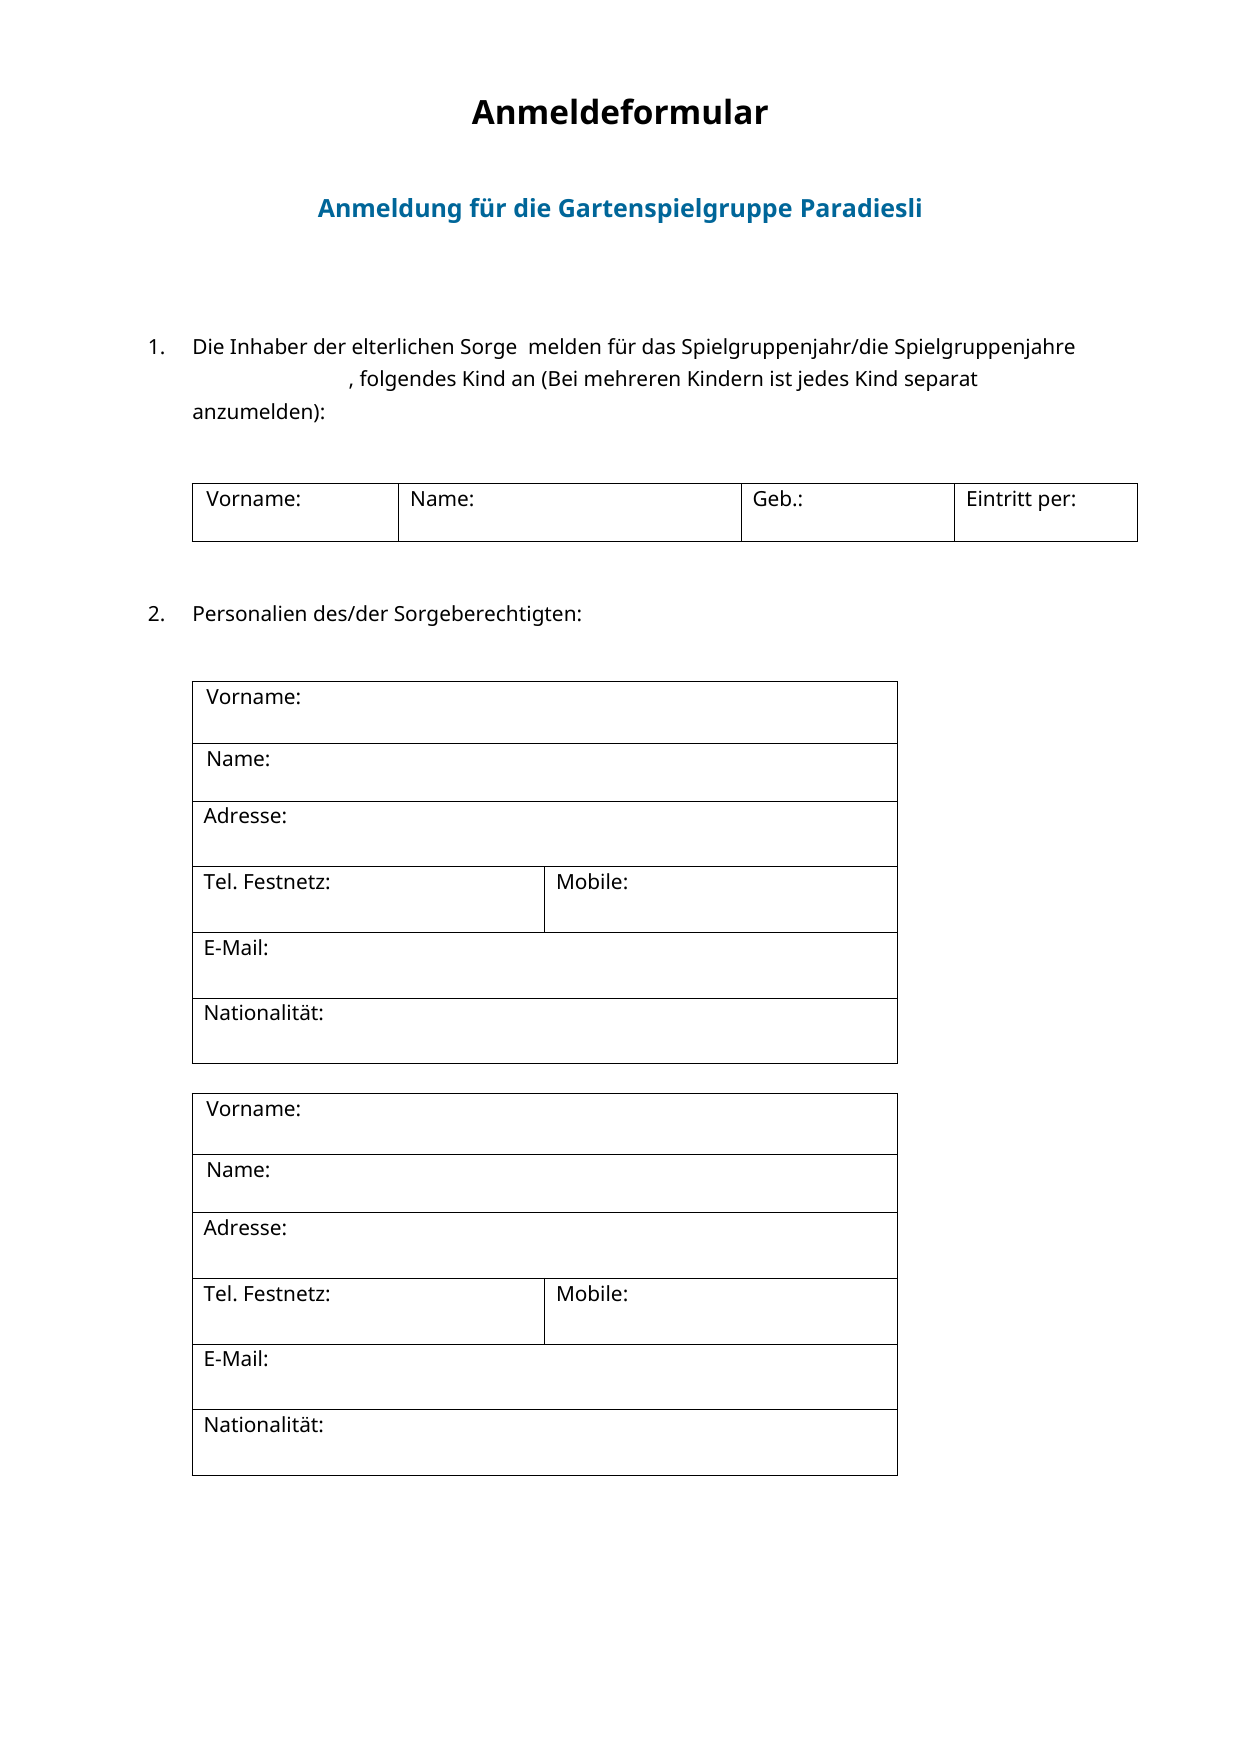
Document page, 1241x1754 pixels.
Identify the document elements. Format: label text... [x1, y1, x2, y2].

text Anmeldeformular [148, 89, 1093, 134]
table_cell Mobile: [545, 867, 897, 932]
table_cell Nationalität: [193, 999, 897, 1063]
table_cell Name: [193, 1155, 897, 1212]
table_header Geb.: [742, 484, 954, 541]
table_cell Tel. Festnetz: [193, 1279, 544, 1343]
table_cell E-Mail: [193, 933, 897, 997]
table_cell E-Mail: [193, 1345, 897, 1409]
table_header Eintritt per: [955, 484, 1137, 541]
table_cell Mobile: [545, 1279, 897, 1343]
table_cell Adresse: [193, 802, 897, 866]
list Personalien des/der Sorgeberechtigten: [148, 599, 1093, 627]
table_header Vorname: [193, 682, 897, 743]
table_header Vorname: [193, 1094, 897, 1154]
table_cell Adresse: [193, 1213, 897, 1278]
table_cell Tel. Festnetz: [193, 867, 544, 932]
table_cell Nationalität: [193, 1410, 897, 1475]
table_header Name: [399, 484, 741, 541]
table_cell Name: [193, 744, 897, 801]
text Anmeldung für die Gartenspielgruppe Paradiesli [148, 187, 1093, 225]
list Die Inhaber der elterlichen Sorge melden für das Spielgruppenjahr/die Spielgruppenjahre , folgendes Kind an (Bei mehreren Kindern ist jedes Kind separat anzumelden): [148, 332, 1093, 426]
table_header Vorname: [193, 484, 398, 541]
